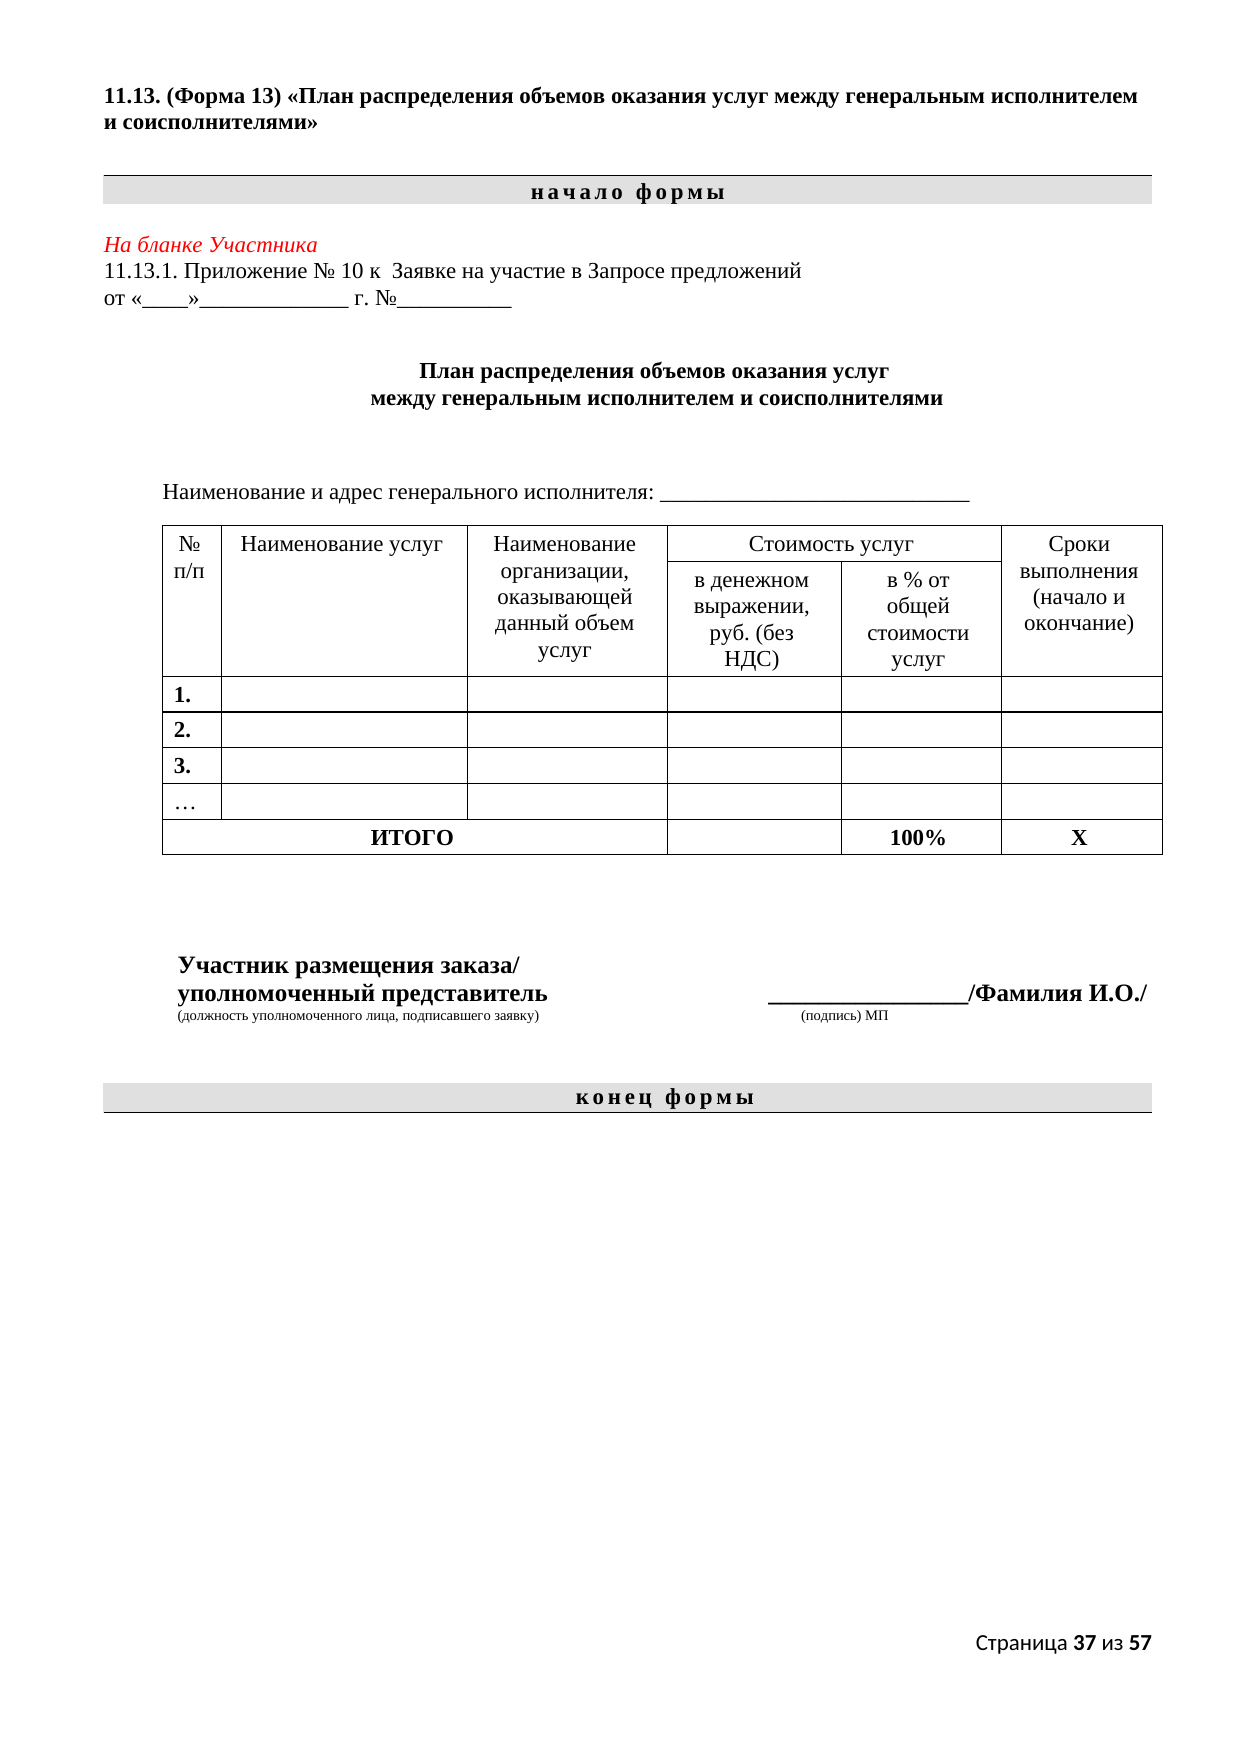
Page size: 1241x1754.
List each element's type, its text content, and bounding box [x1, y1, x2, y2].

text (должность уполномоченного лица, подписавшего заявку) (подпись) МП [103, 1007, 1152, 1036]
table_cell [468, 713, 667, 747]
table_cell [222, 748, 467, 783]
text План распределения объемов оказания услуг между генеральным исполнителем и соисполнителями [162, 357, 1152, 410]
table_cell [468, 677, 667, 711]
text конец формы [103, 1083, 1152, 1113]
table_header № п/п [163, 526, 221, 676]
table_cell [668, 677, 841, 711]
table_cell [842, 784, 1001, 818]
table_cell в % от общей стоимости услуг [842, 562, 1001, 676]
table_cell Х [1002, 820, 1162, 854]
table_cell 100% [842, 820, 1001, 854]
table_cell [163, 748, 221, 783]
table_header Наименование организации, оказывающей данный объем услуг [468, 526, 667, 676]
text Наименование и адрес генерального исполнителя: ___________________________ [162, 478, 1152, 504]
table_cell [1002, 677, 1162, 711]
table_cell [842, 748, 1001, 783]
table_cell [163, 713, 221, 747]
table_cell [222, 677, 467, 711]
table_cell в денежном выражении, руб. (без НДС) [668, 562, 841, 676]
table_cell [842, 713, 1001, 747]
text 11.13.1. Приложение № 10 к Заявке на участие в Запросе предложений от «____»_____________ г. №__________ [103, 257, 1152, 310]
table_header Стоимость услуг [668, 526, 1001, 561]
text Участник размещения заказа/ [103, 950, 1152, 978]
subtitle 11.13. (Форма 13) «План распределения объемов оказания услуг между генеральным исполнителем и соисполнителями» [103, 82, 1152, 134]
text На бланке Участника [103, 231, 1152, 257]
table_cell [1002, 713, 1162, 747]
text уполномоченный представитель ________________/Фамилия И.О./ [103, 978, 1152, 1007]
table_cell [468, 784, 667, 818]
table_cell [668, 748, 841, 783]
table_header Сроки выполнения (начало и окончание) [1002, 526, 1162, 676]
text начало формы [103, 176, 1152, 204]
table_cell [668, 713, 841, 747]
table_cell [668, 820, 841, 854]
table_cell [668, 784, 841, 818]
table_cell [163, 677, 221, 711]
table_cell [1002, 748, 1162, 783]
table_cell … [163, 784, 221, 818]
table_cell [222, 784, 467, 818]
table_cell [1002, 784, 1162, 818]
table_cell [842, 677, 1001, 711]
table_cell [222, 713, 467, 747]
table_header Наименование услуг [222, 526, 467, 676]
table_cell ИТОГО [163, 820, 667, 854]
table_cell [468, 748, 667, 783]
